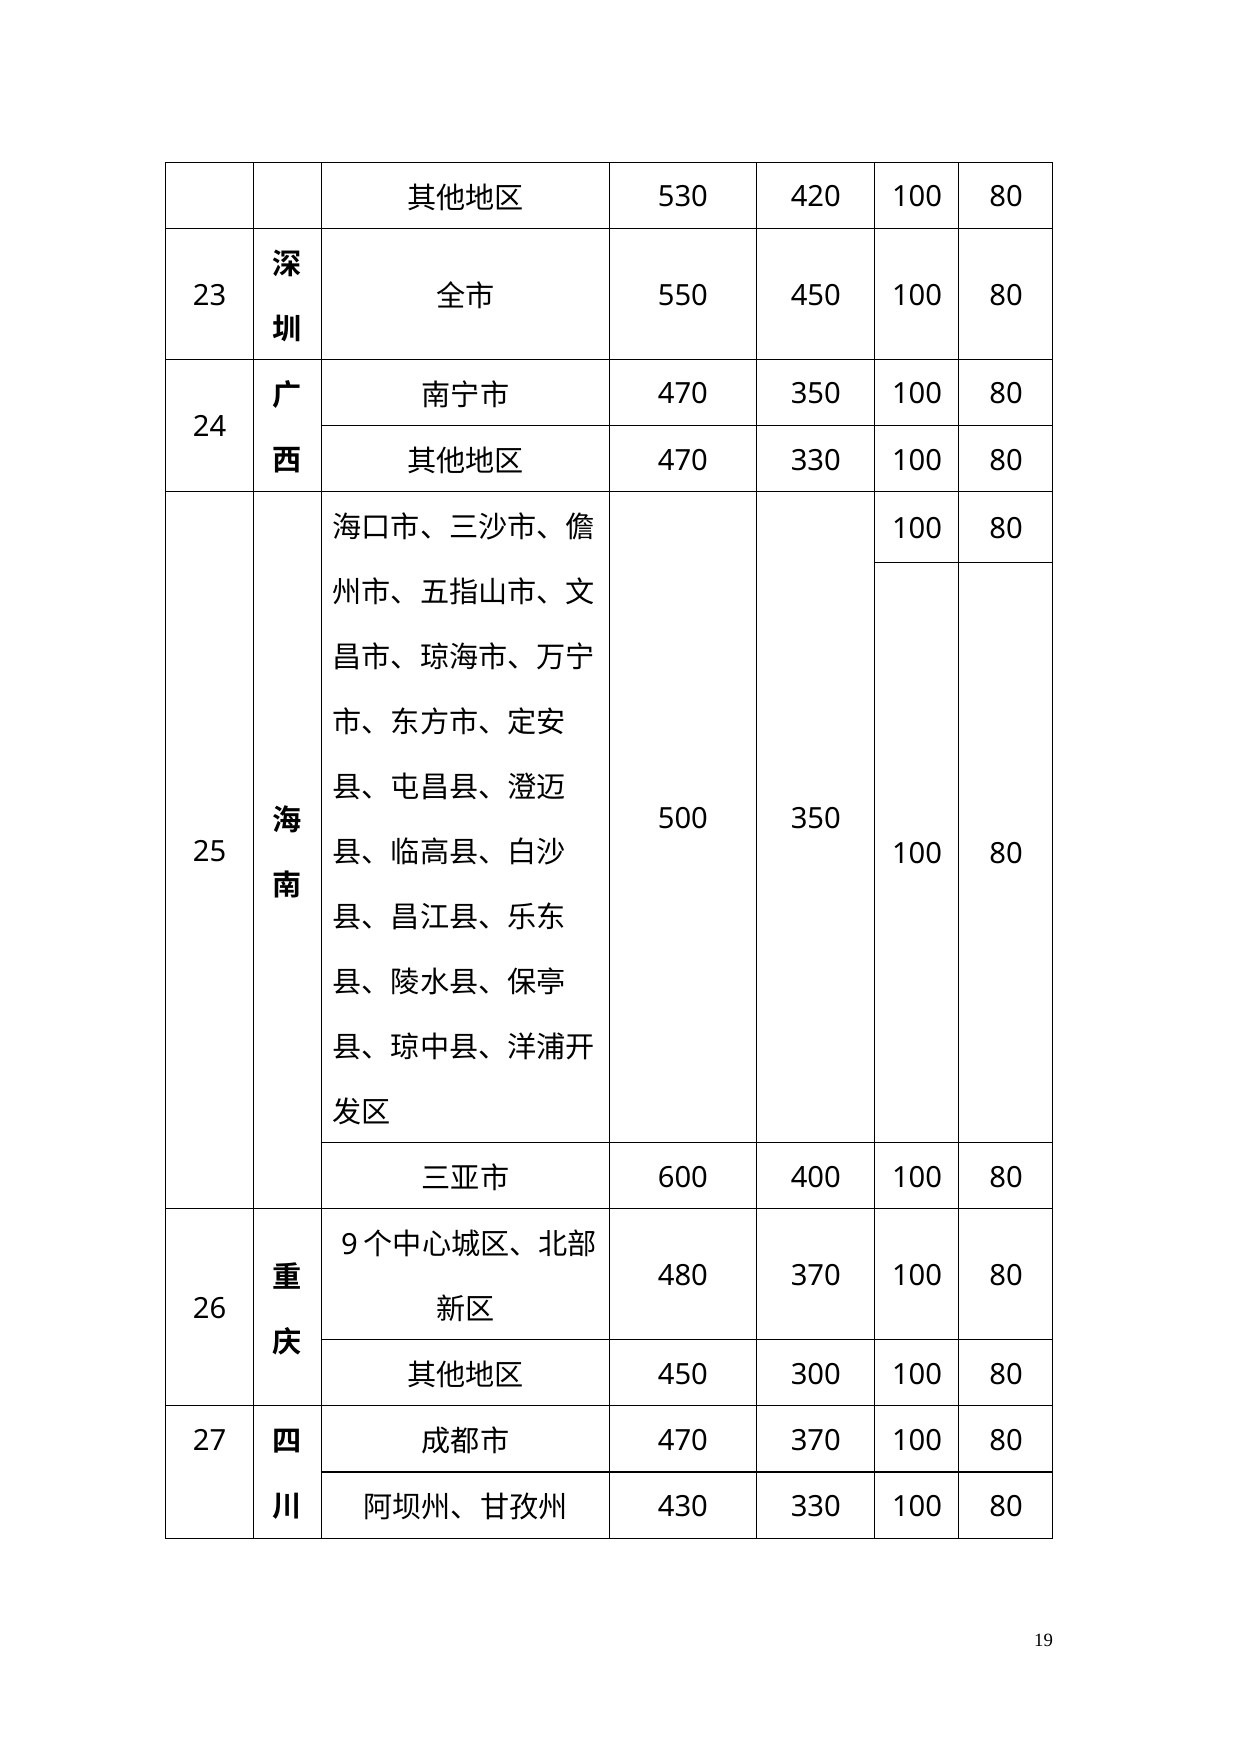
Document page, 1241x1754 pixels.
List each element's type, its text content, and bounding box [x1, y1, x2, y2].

table_cell 370 [757, 1406, 874, 1471]
table_cell 其他地区 [322, 426, 609, 491]
table_cell 400 [757, 1143, 874, 1208]
table_cell 广西 [254, 360, 321, 491]
table_cell 80 [959, 492, 1052, 562]
table_cell 100 [875, 229, 958, 359]
table_cell 300 [757, 1340, 874, 1405]
table_cell 100 [875, 426, 958, 491]
table_cell 100 [875, 492, 958, 562]
table_cell 330 [757, 1473, 874, 1537]
table_cell 26 [166, 1209, 253, 1405]
table_cell 100 [875, 1143, 958, 1208]
table_cell 海口市、三沙市、儋州市、五指山市、文昌市、琼海市、万宁市、东方市、定安县、屯昌县、澄迈县、临高县、白沙县、昌江县、乐东县、陵水县、保亭县、琼中县、洋浦开发区 [322, 492, 609, 1142]
table_cell 100 [875, 1473, 958, 1537]
table_cell 470 [610, 360, 756, 425]
table_cell 三亚市 [322, 1143, 609, 1208]
table_cell 470 [610, 426, 756, 491]
table_cell 四川 [254, 1406, 321, 1537]
table_cell 9个中心城区、北部新区 [322, 1209, 609, 1339]
table_cell 80 [959, 360, 1052, 425]
table_cell 100 [875, 1209, 958, 1339]
table_cell 80 [959, 1406, 1052, 1471]
table_cell 重庆 [254, 1209, 321, 1405]
table_cell 80 [959, 563, 1052, 1142]
table_cell 480 [610, 1209, 756, 1339]
table_cell 80 [959, 1473, 1052, 1537]
table_cell 430 [610, 1473, 756, 1537]
table_cell 350 [757, 360, 874, 425]
table_cell 全市 [322, 229, 609, 359]
table_cell 100 [875, 1406, 958, 1471]
table_cell 80 [959, 163, 1052, 228]
table_cell 海南 [254, 492, 321, 1208]
table_cell 330 [757, 426, 874, 491]
table_cell 80 [959, 1143, 1052, 1208]
table_cell 530 [610, 163, 756, 228]
table_cell 27 [166, 1406, 253, 1537]
table_cell 其他地区 [322, 163, 609, 228]
table_cell 80 [959, 229, 1052, 359]
table_cell 22 [166, 163, 253, 228]
table_cell 23 [166, 229, 253, 359]
table_cell 420 [757, 163, 874, 228]
table_cell 470 [610, 1406, 756, 1471]
table_cell 阿坝州、甘孜州 [322, 1473, 609, 1537]
table_cell 80 [959, 1340, 1052, 1405]
table_cell 广东 [254, 163, 321, 228]
table_cell 600 [610, 1143, 756, 1208]
table_cell 450 [757, 229, 874, 359]
table_cell 成都市 [322, 1406, 609, 1471]
table_cell 450 [610, 1340, 756, 1405]
table_cell 24 [166, 360, 253, 491]
table_cell 南宁市 [322, 360, 609, 425]
table_cell 370 [757, 1209, 874, 1339]
table_cell 500 [610, 492, 756, 1142]
table_cell 其他地区 [322, 1340, 609, 1405]
table_cell 80 [959, 1209, 1052, 1339]
table_cell 深圳 [254, 229, 321, 359]
table_cell 80 [959, 426, 1052, 491]
table_cell 350 [757, 492, 874, 1142]
table_cell 100 [875, 563, 958, 1142]
table_cell 25 [166, 492, 253, 1208]
table_cell 100 [875, 163, 958, 228]
table_cell 550 [610, 229, 756, 359]
table_cell 100 [875, 1340, 958, 1405]
table_cell 100 [875, 360, 958, 425]
